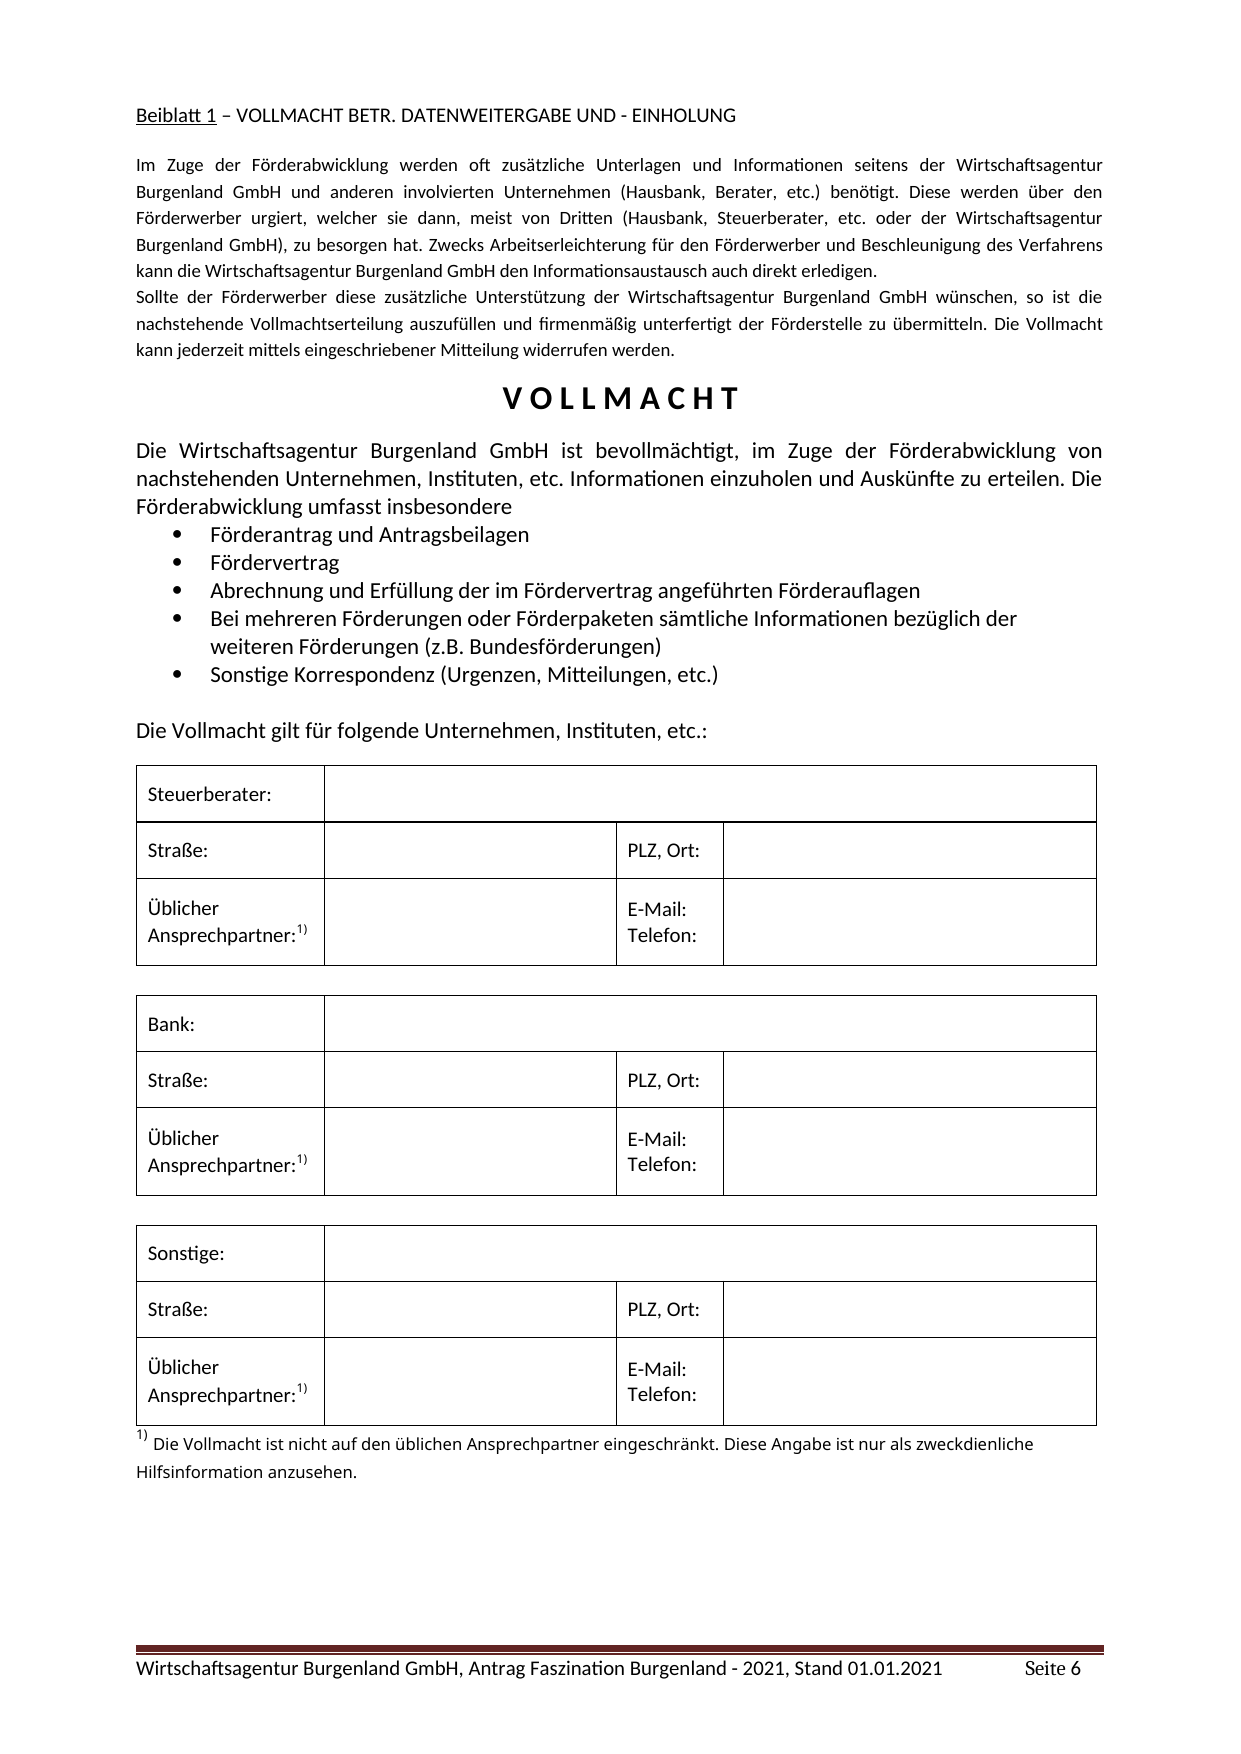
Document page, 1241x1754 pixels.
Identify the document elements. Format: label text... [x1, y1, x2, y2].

table_cell Straße: [137, 1052, 324, 1107]
table_cell [325, 1108, 616, 1195]
table_cell [325, 823, 616, 878]
table_header [325, 996, 1096, 1051]
table_cell [724, 823, 1096, 878]
list Bei mehreren Förderungen oder Förderpaketen sämtliche Informationen bezüglich der weiteren Förderungen (z.B. Bundesförderungen) [173, 604, 1104, 660]
text Die Vollmacht gilt für folgende Unternehmen, Instituten, etc.: [136, 688, 1104, 744]
table_cell [724, 1052, 1096, 1107]
table_cell [325, 879, 616, 965]
text 1) Die Vollmacht ist nicht auf den üblichen Ansprechpartner eingeschränkt. Diese Angabe ist nur als zweckdienliche Hilfsinformation anzusehen. [136, 1426, 1104, 1515]
table_cell [724, 1338, 1096, 1424]
table_cell Üblicher Ansprechpartner:1) [137, 1108, 324, 1195]
list Förderantrag und Antragsbeilagen [173, 520, 1104, 548]
table_header [325, 1226, 1096, 1281]
table_cell [724, 1282, 1096, 1337]
list Sonstige Korrespondenz (Urgenzen, Mitteilungen, etc.) [173, 660, 1104, 688]
list Fördervertrag [173, 548, 1104, 576]
table_cell Üblicher Ansprechpartner:1) [137, 879, 324, 965]
table_cell PLZ, Ort: [617, 1052, 723, 1107]
table_cell E-Mail: Telefon: [617, 1108, 723, 1195]
list Abrechnung und Erfüllung der im Fördervertrag angeführten Förderauflagen [173, 576, 1104, 604]
table_cell PLZ, Ort: [617, 1282, 723, 1337]
text Sollte der Förderwerber diese zusätzliche Unterstützung der Wirtschaftsagentur Burgenland GmbH wünschen, so ist die nachstehende Vollmachtserteilung auszufüllen und firmenmäßig unterfertigt der Förderstelle zu übermitteln. Die Vollmacht kann jederzeit mittels eingeschriebener Mitteilung widerrufen werden. [136, 285, 1104, 361]
table_cell PLZ, Ort: [617, 823, 723, 878]
text V O L L M A C H T [136, 377, 1104, 418]
table_cell [325, 1052, 616, 1107]
table_cell [724, 1108, 1096, 1195]
table_header Bank: [137, 996, 324, 1051]
table_cell [325, 1282, 616, 1337]
table_cell Straße: [137, 1282, 324, 1337]
text Die Wirtschaftsagentur Burgenland GmbH ist bevollmächtigt, im Zuge der Förderabwicklung von nachstehenden Unternehmen, Instituten, etc. Informationen einzuholen und Auskünfte zu erteilen. Die Förderabwicklung umfasst insbesondere [136, 436, 1104, 520]
text Im Zuge der Förderabwicklung werden oft zusätzliche Unterlagen und Informationen seitens der Wirtschaftsagentur Burgenland GmbH und anderen involvierten Unternehmen (Hausbank, Berater, etc.) benötigt. Diese werden über den Förderwerber urgiert, welcher sie dann, meist von Dritten (Hausbank, Steuerberater, etc. oder der Wirtschaftsagentur Burgenland GmbH), zu besorgen hat. Zwecks Arbeitserleichterung für den Förderwerber und Beschleunigung des Verfahrens kann die Wirtschaftsagentur Burgenland GmbH den Informationsaustausch auch direkt erledigen. [136, 154, 1104, 282]
table_header [325, 766, 1096, 821]
table_cell [325, 1338, 616, 1424]
table_cell E-Mail: Telefon: [617, 1338, 723, 1424]
table_cell [724, 879, 1096, 965]
table_cell Straße: [137, 823, 324, 878]
text Beiblatt 1 – VOLLMACHT BETR. DATENWEITERGABE UND - EINHOLUNG [136, 102, 1104, 127]
table_cell E-Mail: Telefon: [617, 879, 723, 965]
table_header Sonstige: [137, 1226, 324, 1281]
table_cell Üblicher Ansprechpartner:1) [137, 1338, 324, 1424]
table_header Steuerberater: [137, 766, 324, 821]
